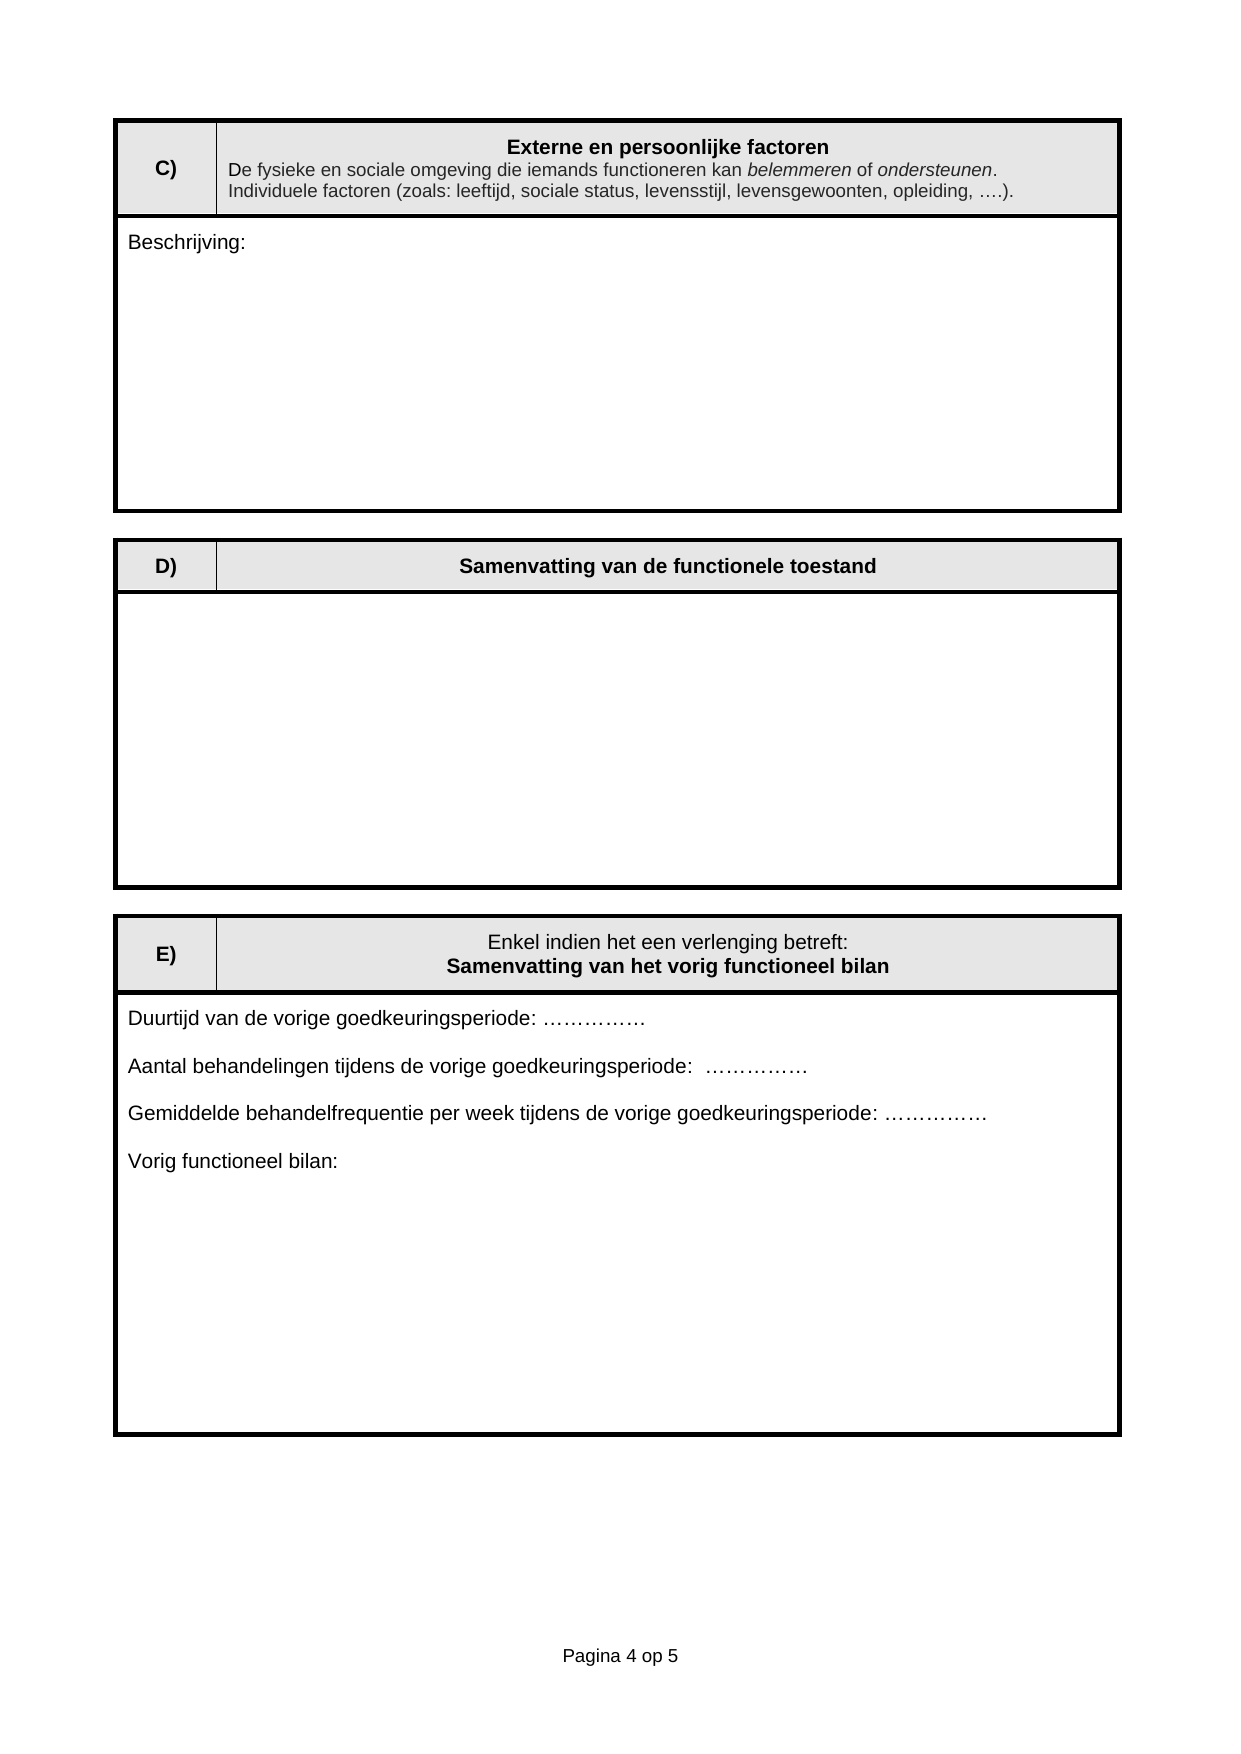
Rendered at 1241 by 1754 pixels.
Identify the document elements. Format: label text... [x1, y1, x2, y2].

table_cell Gemiddelde behandelfrequentie per week tijdens de vorige goedkeuringsperiode: …………… [118, 1089, 1117, 1137]
table_cell Beschrijving: [118, 218, 1117, 509]
table_cell Vorig functioneel bilan: [118, 1137, 1117, 1432]
table_cell [118, 594, 1117, 885]
table_cell Aantal behandelingen tijdens de vorige goedkeuringsperiode: …………… [118, 1042, 1117, 1089]
table_header E) [118, 918, 216, 990]
table_header C) [118, 123, 216, 213]
table_header Enkel indien het een verlenging betreft: Samenvatting van het vorig functioneel bilan [217, 918, 1117, 990]
table_header Externe en persoonlijke factoren De fysieke en sociale omgeving die iemands functioneren kan belemmeren of ondersteunen. Individuele factoren (zoals: leeftijd, sociale status, levensstijl, levensgewoonten, opleiding, ….). [217, 123, 1117, 213]
table_header Samenvatting van de functionele toestand [217, 542, 1117, 589]
table_cell Duurtijd van de vorige goedkeuringsperiode: …………… [118, 995, 1117, 1042]
table_header D) [118, 542, 216, 589]
